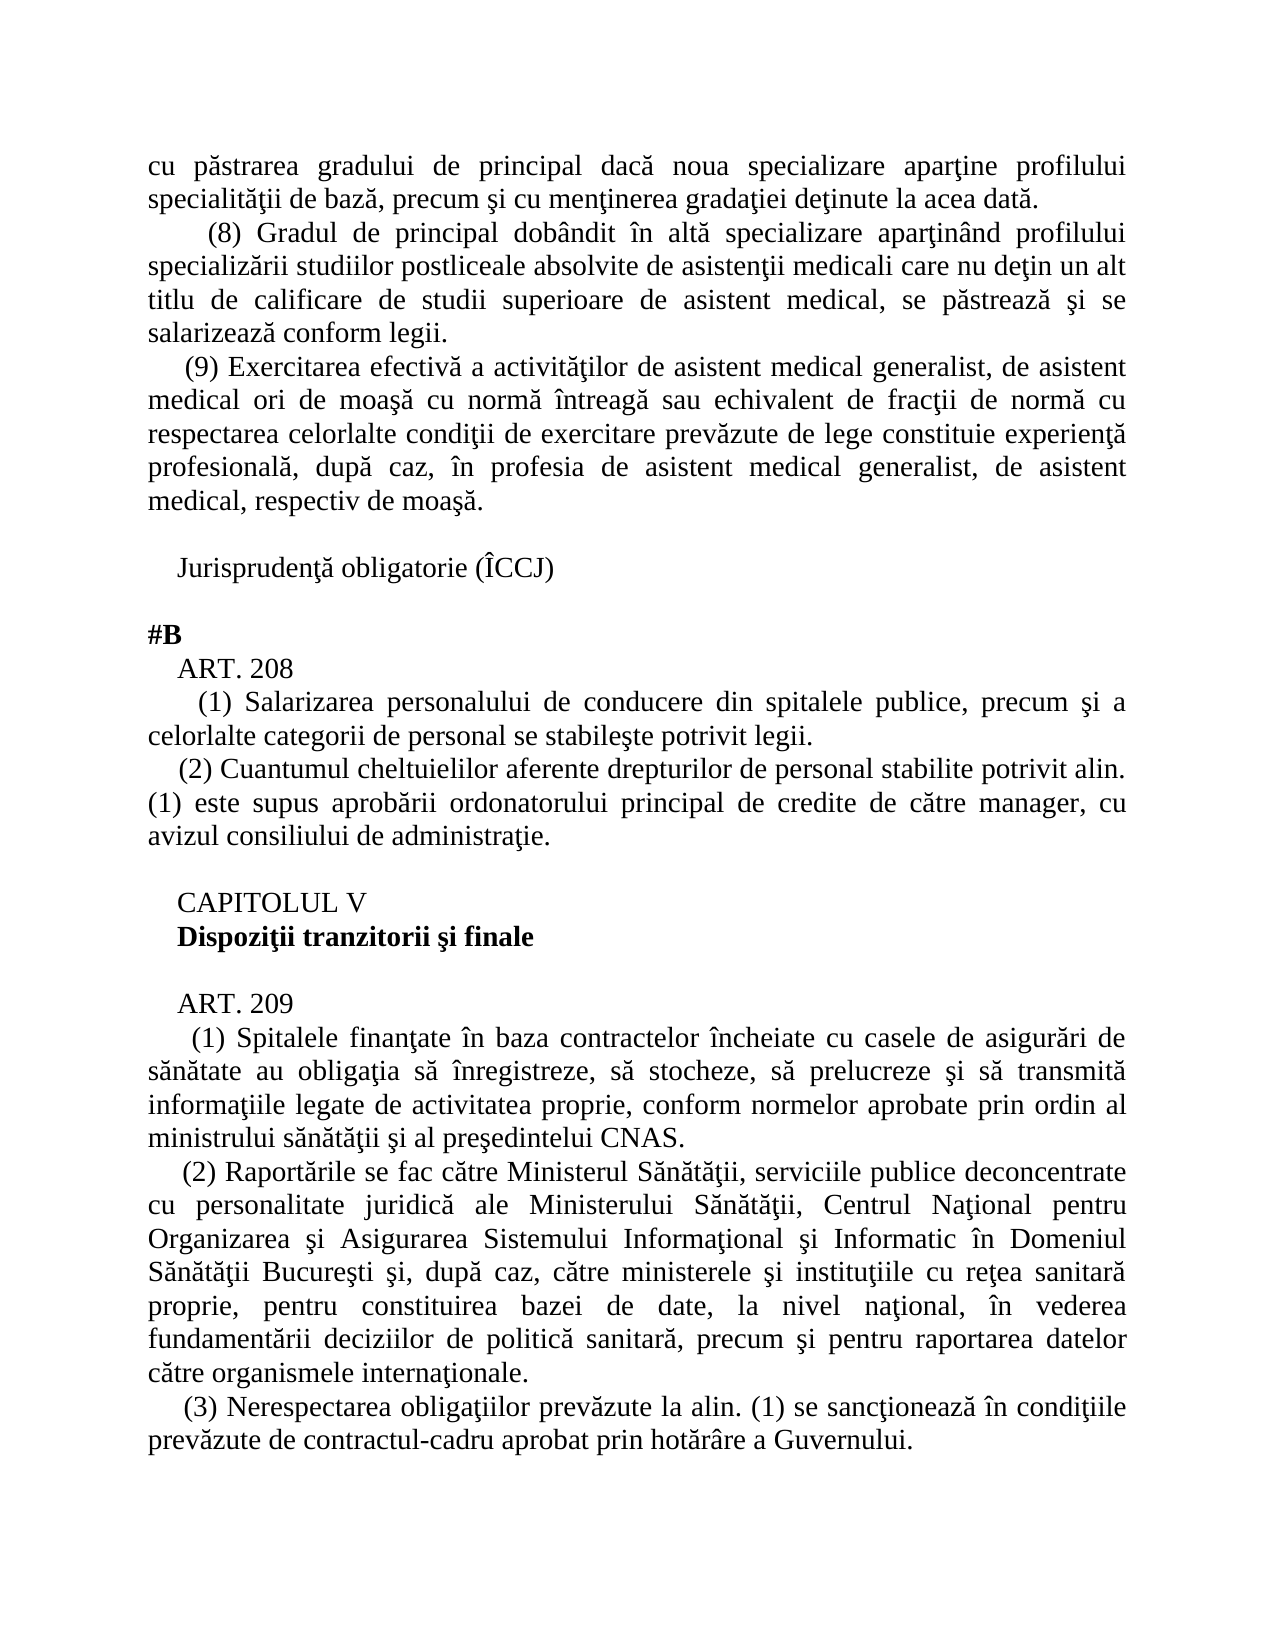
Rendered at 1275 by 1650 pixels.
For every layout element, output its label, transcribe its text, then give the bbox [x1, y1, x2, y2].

text (1) Salarizarea personalului de conducere din spitalele publice, precum şi a celorlalte categorii de personal se stabileşte potrivit legii. [148, 684, 1127, 751]
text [148, 148, 1127, 215]
text Jurisprudenţă obligatorie (ÎCCJ) [148, 550, 1127, 584]
text Dispoziţii tranzitorii şi finale [148, 919, 1127, 953]
text ART. 208 [148, 651, 1127, 684]
text (3) Nerespectarea obligaţiilor prevăzute la alin. (1) se sancţionează în condiţiile prevăzute de contractul-cadru aprobat prin hotărâre a Guvernului. [148, 1389, 1127, 1456]
text (1) Spitalele finanţate în baza contractelor încheiate cu casele de asigurări de sănătate au obligaţia să înregistreze, să stocheze, să prelucreze şi să transmită informaţiile legate de activitatea proprie, conform normelor aprobate prin ordin al ministrului sănătăţii şi al preşedintelui CNAS. [148, 1020, 1127, 1154]
text (2) Raportările se fac către Ministerul Sănătăţii, serviciile publice deconcentrate cu personalitate juridică ale Ministerului Sănătăţii, Centrul Naţional pentru Organizarea şi Asigurarea Sistemului Informaţional şi Informatic în Domeniul Sănătăţii Bucureşti şi, după caz, către ministerele şi instituţiile cu reţea sanitară proprie, pentru constituirea bazei de date, la nivel naţional, în vederea fundamentării deciziilor de politică sanitară, precum şi pentru raportarea datelor către organismele internaţionale. [148, 1154, 1127, 1389]
text #B [148, 617, 1127, 651]
text (8) Gradul de principal dobândit în altă specializare aparţinând profilului specializării studiilor postliceale absolvite de asistenţii medicali care nu deţin un alt titlu de calificare de studii superioare de asistent medical, se păstrează şi se salarizează conform legii. [148, 215, 1127, 349]
text (2) Cuantumul cheltuielilor aferente drepturilor de personal stabilite potrivit alin. (1) este supus aprobării ordonatorului principal de credite de către manager, cu avizul consiliului de administraţie. [148, 751, 1127, 852]
text (9) Exercitarea efectivă a activităţilor de asistent medical generalist, de asistent medical ori de moaşă cu normă întreagă sau echivalent de fracţii de normă cu respectarea celorlalte condiţii de exercitare prevăzute de lege constituie experienţă profesională, după caz, în profesia de asistent medical generalist, de asistent medical, respectiv de moaşă. [148, 349, 1127, 517]
text CAPITOLUL V [148, 886, 1127, 919]
text ART. 209 [148, 986, 1127, 1020]
